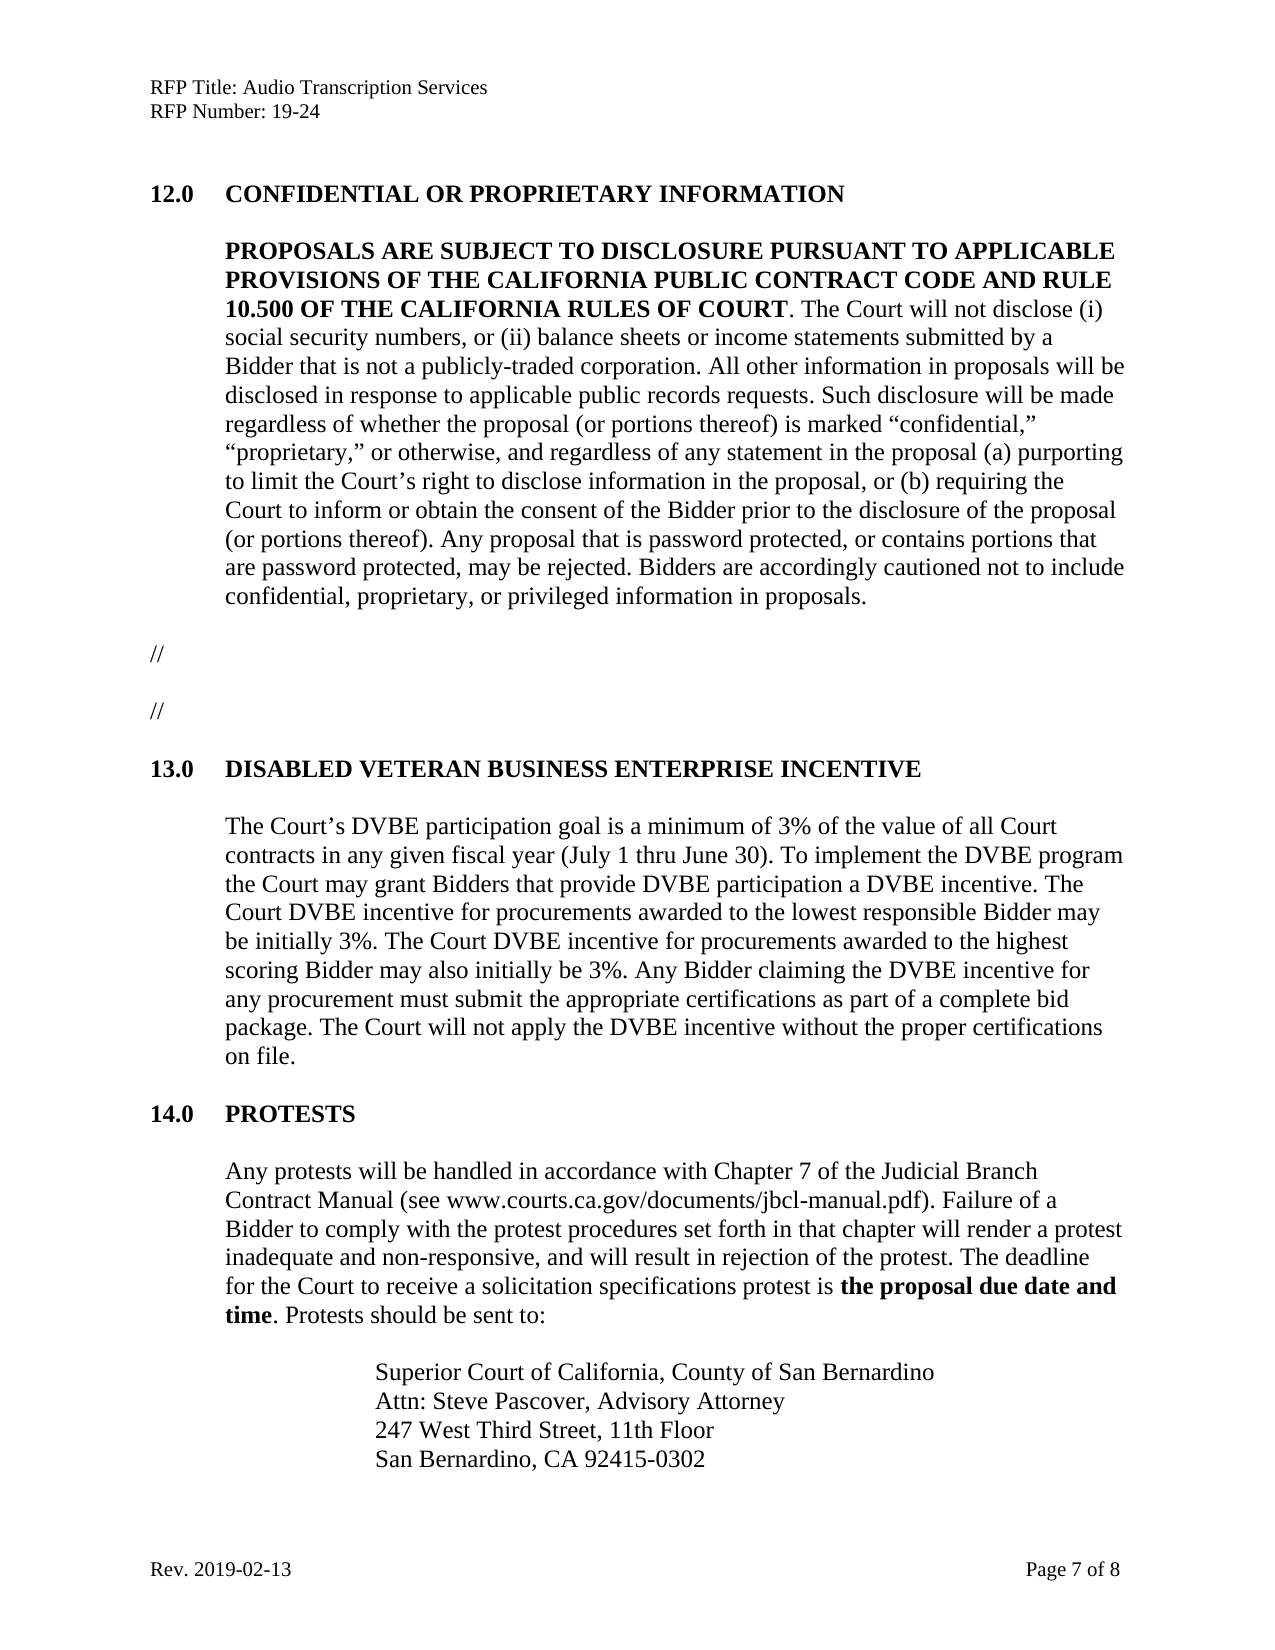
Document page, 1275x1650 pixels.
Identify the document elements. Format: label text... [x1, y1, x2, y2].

list PROTESTS [150, 1099, 1125, 1127]
list 247 West Third Street, 11th Floor [300, 1415, 1125, 1444]
text // [150, 696, 1125, 725]
list Superior Court of California, County of San Bernardino [300, 1357, 1125, 1386]
list Attn: Steve Pascover, Advisory Attorney [300, 1386, 1125, 1415]
list San Bernardino, CA 92415-0302 [300, 1444, 1125, 1472]
list The Court’s DVBE participation goal is a minimum of 3% of the value of all Court contracts in any given fiscal year (July 1 thru June 30). To implement the DVBE program the Court may grant Bidders that provide DVBE participation a DVBE incentive. The Court DVBE incentive for procurements awarded to the lowest responsible Bidder may be initially 3%. The Court DVBE incentive for procurements awarded to the highest scoring Bidder may also initially be 3%. Any Bidder claiming the DVBE incentive for any procurement must submit the appropriate certifications as part of a complete bid package. The Court will not apply the DVBE incentive without the proper certifications on file. [225, 811, 1125, 1070]
text // [150, 639, 1125, 667]
list DISABLED VETERAN BUSINESS ENTERPRISE INCENTIVE [150, 754, 1125, 782]
list CONFIDENTIAL OR PROPRIETARY INFORMATION [150, 179, 1125, 207]
list PROPOSALS ARE SUBJECT TO DISCLOSURE PURSUANT TO APPLICABLE PROVISIONS OF THE CALIFORNIA PUBLIC CONTRACT CODE AND RULE 10.500 OF THE CALIFORNIA RULES OF COURT. The Court will not disclose (i) social security numbers, or (ii) balance sheets or income statements submitted by a Bidder that is not a publicly-traded corporation. All other information in proposals will be disclosed in response to applicable public records requests. Such disclosure will be made regardless of whether the proposal (or portions thereof) is marked “confidential,” “proprietary,” or otherwise, and regardless of any statement in the proposal (a) purporting to limit the Court’s right to disclose information in the proposal, or (b) requiring the Court to inform or obtain the consent of the Bidder prior to the disclosure of the proposal (or portions thereof). Any proposal that is password protected, or contains portions that are password protected, may be rejected. Bidders are accordingly cautioned not to include confidential, proprietary, or privileged information in proposals. [225, 236, 1125, 610]
list Any protests will be handled in accordance with Chapter 7 of the Judicial Branch Contract Manual (see www.courts.ca.gov/documents/jbcl-manual.pdf). Failure of a Bidder to comply with the protest procedures set forth in that chapter will render a protest inadequate and non-responsive, and will result in rejection of the protest. The deadline for the Court to receive a solicitation specifications protest is the proposal due date and time. Protests should be sent to: [225, 1156, 1125, 1329]
